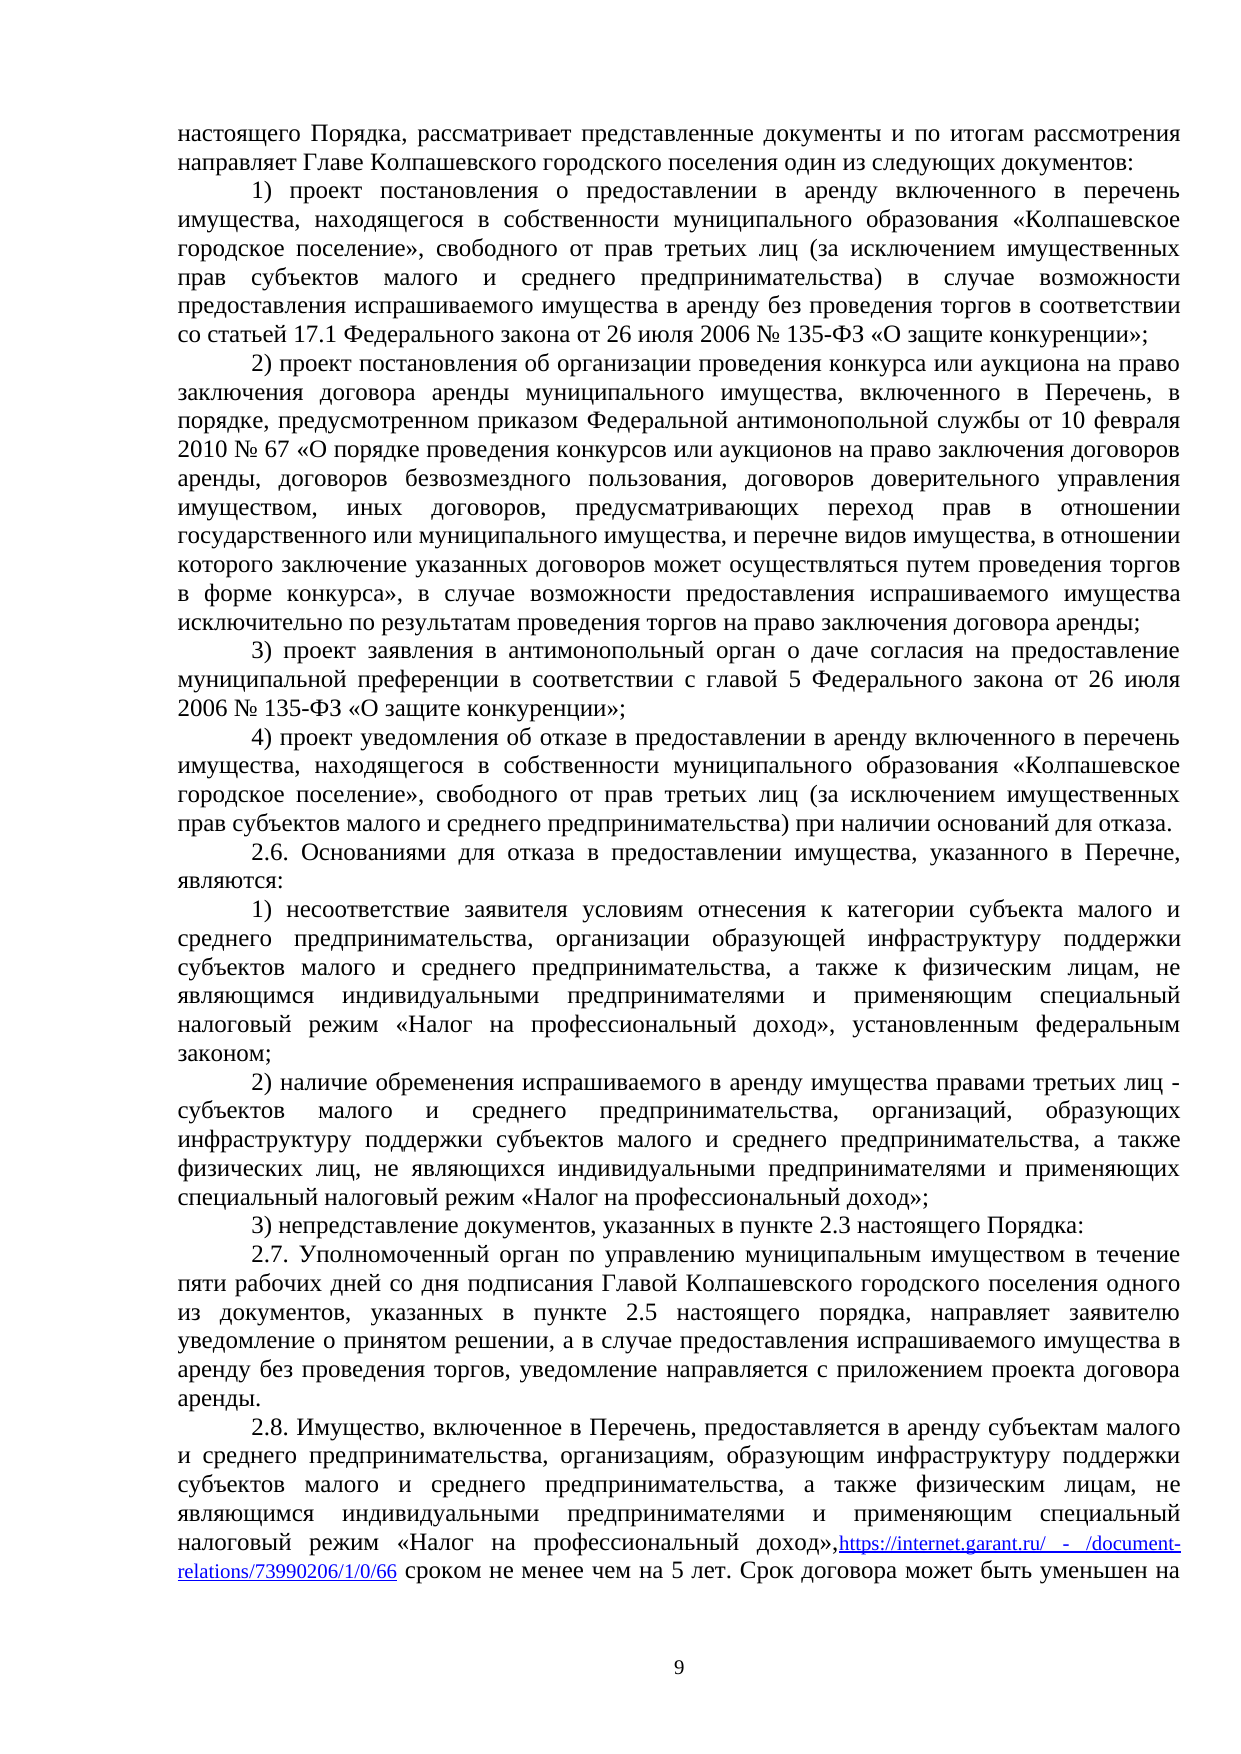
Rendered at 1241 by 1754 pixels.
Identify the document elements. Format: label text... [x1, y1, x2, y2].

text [177, 1412, 1181, 1584]
text 1) проект постановления о предоставлении в аренду включенного в перечень имущества, находящегося в собственности муниципального образования «Колпашевское городское поселение», свободного от прав третьих лиц (за исключением имущественных прав субъектов малого и среднего предпринимательства) в случае возможности предоставления испрашиваемого имущества в аренду без проведения торгов в соответствии со статьей 17.1 Федерального закона от 26 июля 2006 № 135-ФЗ «О защите конкуренции»; [177, 176, 1181, 348]
text 4) проект уведомления об отказе в предоставлении в аренду включенного в перечень имущества, находящегося в собственности муниципального образования «Колпашевское городское поселение», свободного от прав третьих лиц (за исключением имущественных прав субъектов малого и среднего предпринимательства) при наличии оснований для отказа. [177, 722, 1181, 837]
text 1) несоответствие заявителя условиям отнесения к категории субъекта малого и среднего предпринимательства, организации образующей инфраструктуру поддержки субъектов малого и среднего предпринимательства, а также к физическим лицам, не являющимся индивидуальными предпринимателями и применяющим специальный налоговый режим «Налог на профессиональный доход», установленным федеральным законом; [177, 894, 1181, 1067]
text 2) наличие обременения испрашиваемого в аренду имущества правами третьих лиц - субъектов малого и среднего предпринимательства, организаций, образующих инфраструктуру поддержки субъектов малого и среднего предпринимательства, а также физических лиц, не являющихся индивидуальными предпринимателями и применяющих специальный налоговый режим «Налог на профессиональный доход»; [177, 1067, 1181, 1211]
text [177, 118, 1181, 176]
text 2.7. Уполномоченный орган по управлению муниципальным имуществом в течение пяти рабочих дней со дня подписания Главой Колпашевского городского поселения одного из документов, указанных в пункте 2.5 настоящего порядка, направляет заявителю уведомление о принятом решении, а в случае предоставления испрашиваемого имущества в аренду без проведения торгов, уведомление направляется с приложением проекта договора аренды. [177, 1239, 1181, 1412]
text 2.6. Основаниями для отказа в предоставлении имущества, указанного в Перечне, являются: [177, 837, 1181, 894]
text 3) проект заявления в антимонопольный орган о даче согласия на предоставление муниципальной преференции в соответствии с главой 5 Федерального закона от 26 июля 2006 № 135-ФЗ «О защите конкуренции»; [177, 636, 1181, 722]
text 2) проект постановления об организации проведения конкурса или аукциона на право заключения договора аренды муниципального имущества, включенного в Перечень, в порядке, предусмотренном приказом Федеральной антимонопольной службы от 10 февраля 2010 № 67 «О порядке проведения конкурсов или аукционов на право заключения договоров аренды, договоров безвозмездного пользования, договоров доверительного управления имуществом, иных договоров, предусматривающих переход прав в отношении государственного или муниципального имущества, и перечне видов имущества, в отношении которого заключение указанных договоров может осуществляться путем проведения торгов в форме конкурса», в случае возможности предоставления испрашиваемого имущества исключительно по результатам проведения торгов на право заключения договора аренды; [177, 348, 1181, 636]
text 3) непредставление документов, указанных в пункте 2.3 настоящего Порядка: [177, 1211, 1181, 1239]
